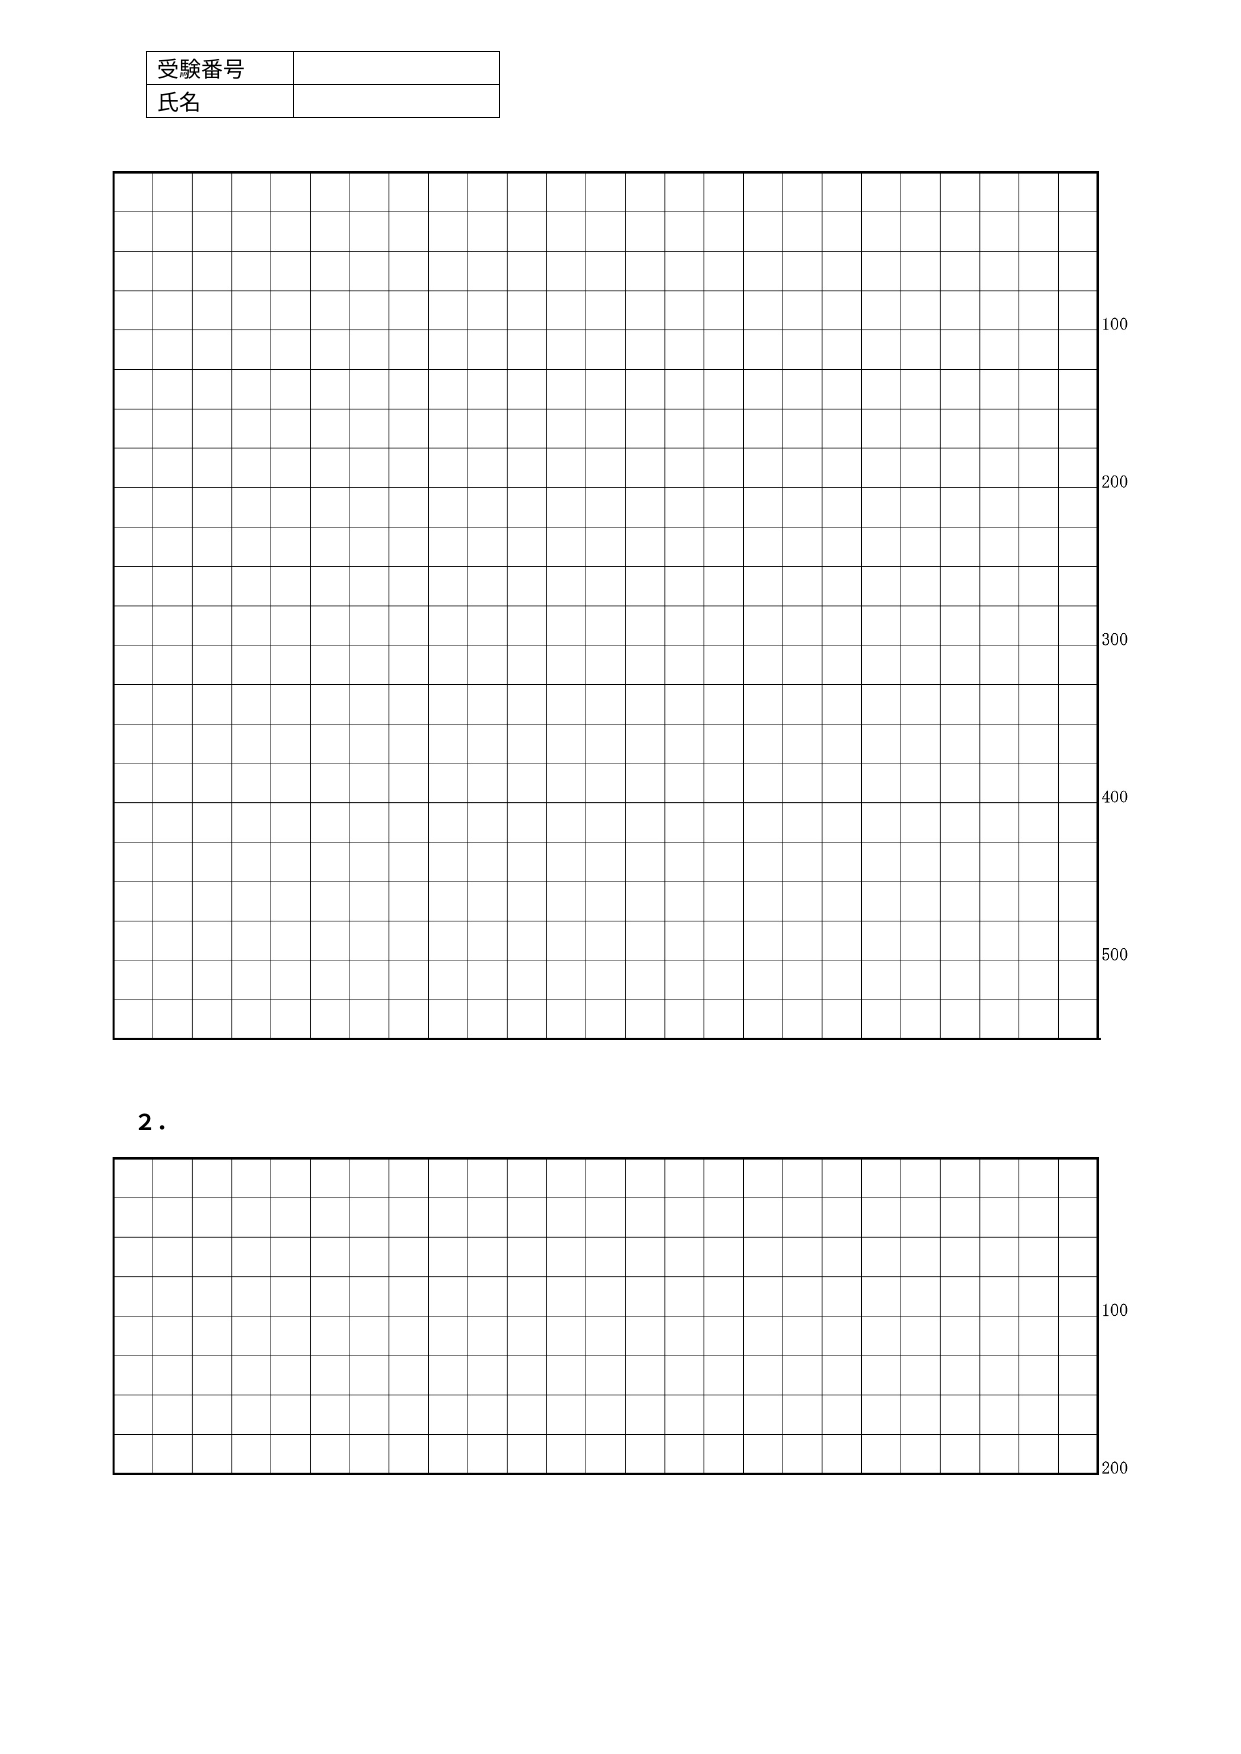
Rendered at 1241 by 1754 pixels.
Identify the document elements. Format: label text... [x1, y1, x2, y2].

text ２． [112, 1102, 1128, 1139]
picture [112, 171, 1128, 1040]
picture [112, 1157, 1128, 1476]
